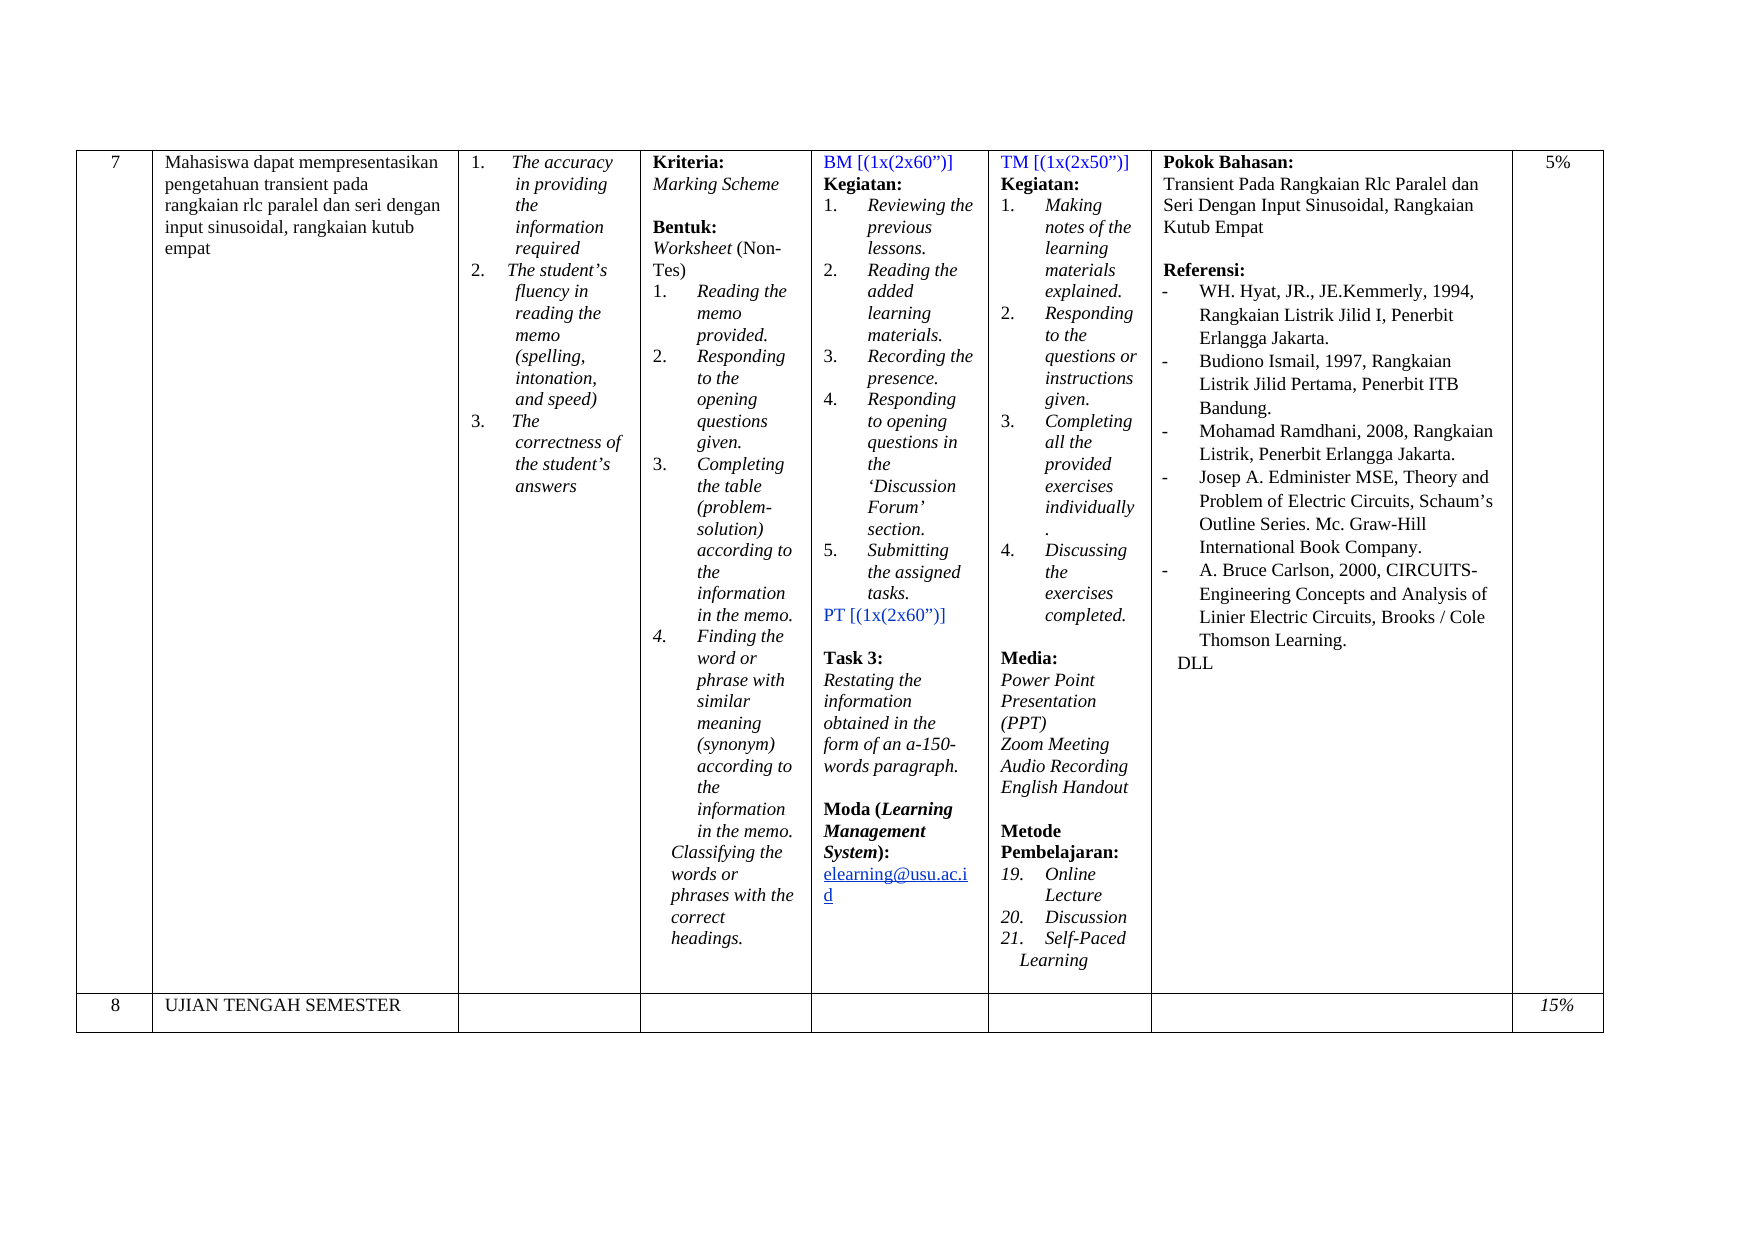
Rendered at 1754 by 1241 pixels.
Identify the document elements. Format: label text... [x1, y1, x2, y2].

table_cell 15% [1513, 994, 1603, 1032]
table_cell [812, 994, 988, 1032]
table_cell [459, 151, 640, 993]
table_cell 7 [77, 151, 152, 993]
table_cell [989, 994, 1151, 1032]
table_cell Pokok Bahasan: Transient Pada Rangkaian Rlc Paralel dan Seri Dengan Input Sinusoidal, Rangkaian Kutub Empat Referensi: WH. Hyat, JR., JE.Kemmerly, 1994, Rangkaian Listrik Jilid I, Penerbit Erlangga Jakarta. Budiono Ismail, 1997, Rangkaian Listrik Jilid Pertama, Penerbit ITB Bandung. Mohamad Ramdhani, 2008, Rangkaian Listrik, Penerbit Erlangga Jakarta. Josep A. Edminister MSE, Theory and Problem of Electric Circuits, Schaum’s Outline Series. Mc. Graw-Hill International Book Company. A. Bruce Carlson, 2000, CIRCUITS-Engineering Concepts and Analysis of Linier Electric Circuits, Brooks / Cole Thomson Learning. DLL [1152, 151, 1512, 993]
table_cell 8 [77, 994, 152, 1032]
table_cell [1152, 994, 1512, 1032]
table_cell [989, 151, 1151, 993]
table_cell Mahasiswa dapat mempresentasikan pengetahuan transient pada rangkaian rlc paralel dan seri dengan input sinusoidal, rangkaian kutub empat [153, 151, 458, 993]
table_cell UJIAN TENGAH SEMESTER [153, 994, 458, 1032]
table_cell [459, 994, 640, 1032]
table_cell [641, 151, 811, 993]
table_cell [641, 994, 811, 1032]
table_cell 5% [1513, 151, 1603, 993]
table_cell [812, 151, 988, 993]
